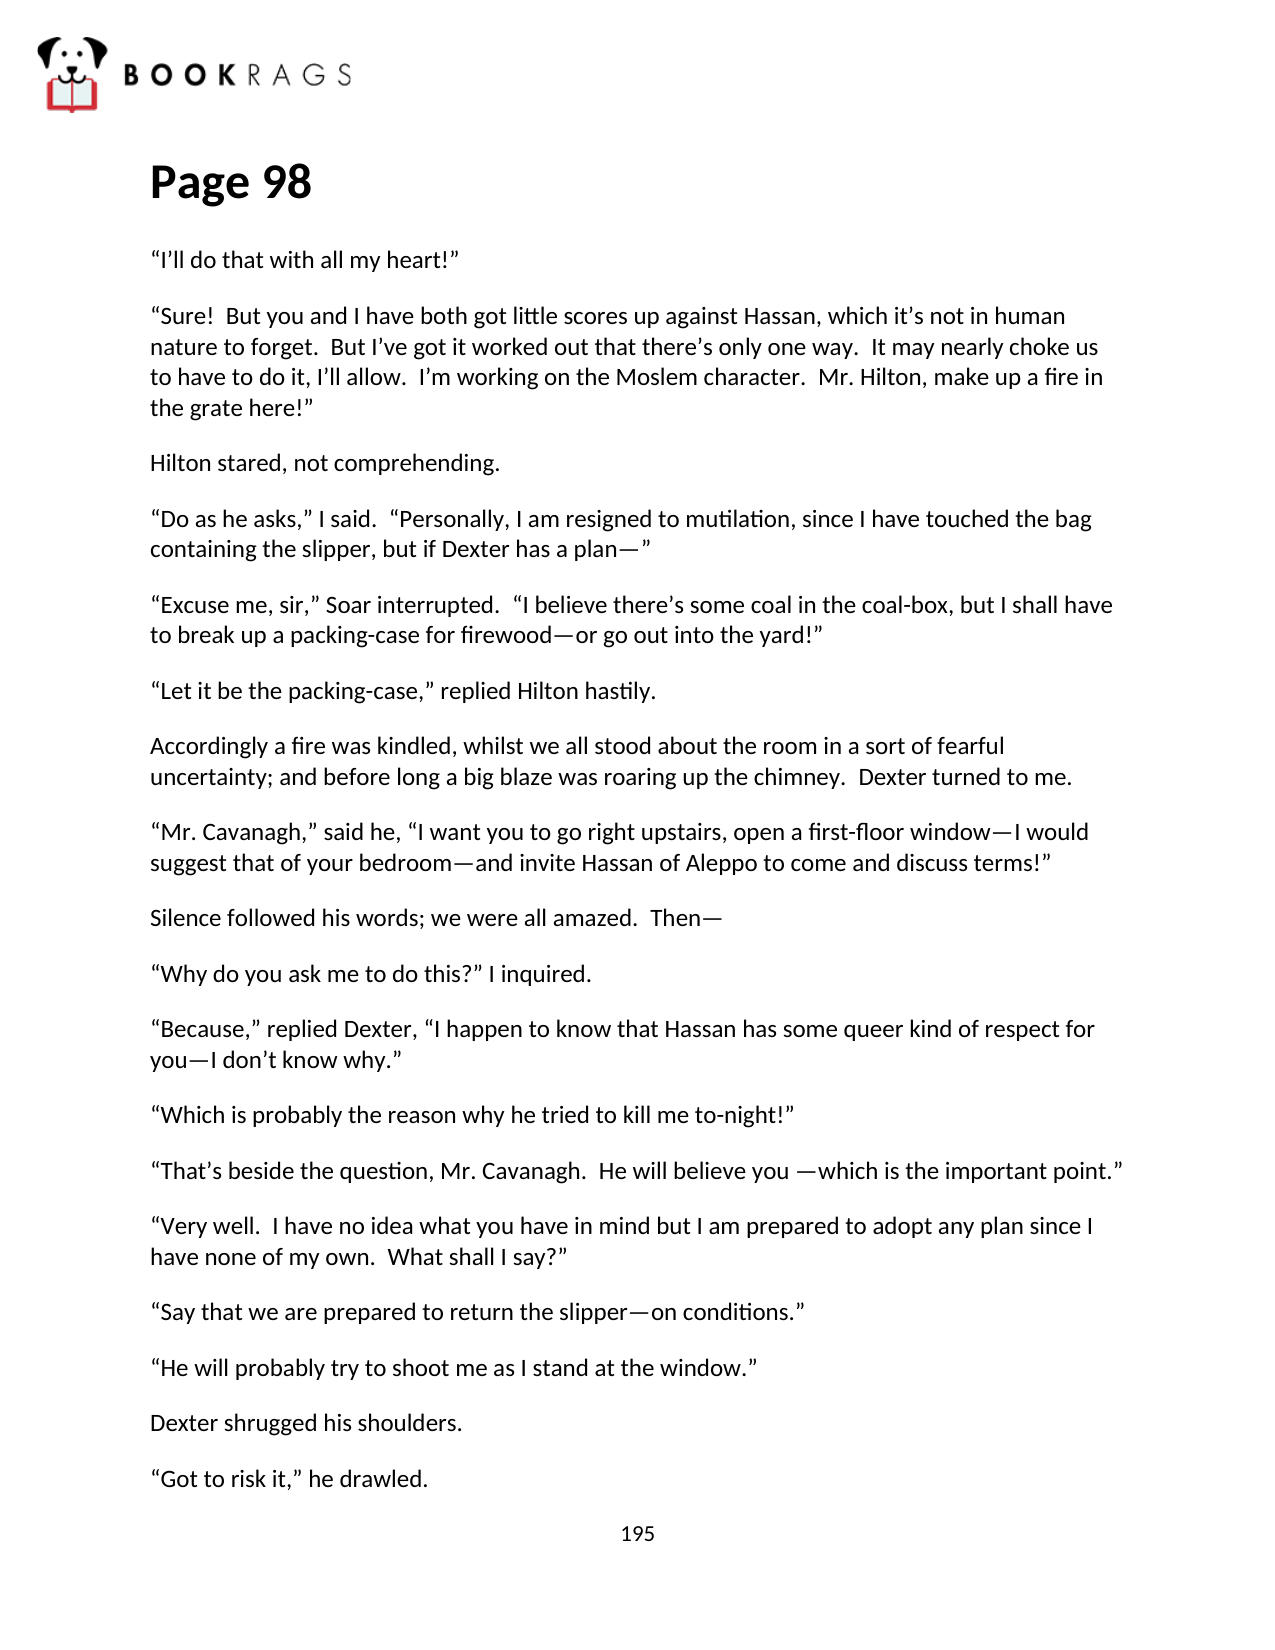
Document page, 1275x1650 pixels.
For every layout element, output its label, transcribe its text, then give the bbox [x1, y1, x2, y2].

text “Sure! But you and I have both got little scores up against Hassan, which it’s not in human nature to forget. But I’ve got it worked out that there’s only one way. It may nearly choke us to have to do it, I’ll allow. I’m working on the Moslem character. Mr. Hilton, make up a fire in the grate here!” [150, 300, 1125, 422]
text “Why do you ask me to do this?” I inquired. [150, 958, 1125, 988]
text “I’ll do that with all my heart!” [150, 244, 1125, 275]
text “He will probably try to shoot me as I stand at the window.” [150, 1352, 1125, 1383]
text Silence followed his words; we were all amazed. Then—­ [150, 902, 1125, 933]
text “Excuse me, sir,” Soar interrupted. “I believe there’s some coal in the coal-box, but I shall have to break up a packing-case for firewood—­or go out into the yard!” [150, 589, 1125, 650]
text “Mr. Cavanagh,” said he, “I want you to go right upstairs, open a first-floor window—­I would suggest that of your bedroom—­and invite Hassan of Aleppo to come and discuss terms!” [150, 816, 1125, 877]
text “Do as he asks,” I said. “Personally, I am resigned to mutilation, since I have touched the bag containing the slipper, but if Dexter has a plan—­” [150, 503, 1125, 564]
text “That’s beside the question, Mr. Cavanagh. He will believe you —­which is the important point.” [150, 1155, 1125, 1186]
text Accordingly a fire was kindled, whilst we all stood about the room in a sort of fearful uncertainty; and before long a big blaze was roaring up the chimney. Dexter turned to me. [150, 730, 1125, 791]
text “Let it be the packing-case,” replied Hilton hastily. [150, 675, 1125, 705]
text “Very well. I have no idea what you have in mind but I am prepared to adopt any plan since I have none of my own. What shall I say?” [150, 1211, 1125, 1272]
picture [37, 37, 351, 113]
text “Say that we are prepared to return the slipper—­on conditions.” [150, 1297, 1125, 1327]
text Hilton stared, not comprehending. [150, 447, 1125, 478]
text “Which is probably the reason why he tried to kill me to-night!” [150, 1099, 1125, 1130]
text “Got to risk it,” he drawled. [150, 1463, 1125, 1494]
text “Because,” replied Dexter, “I happen to know that Hassan has some queer kind of respect for you—­I don’t know why.” [150, 1013, 1125, 1074]
text Dexter shrugged his shoulders. [150, 1408, 1125, 1438]
text Page 98 [150, 150, 1125, 211]
